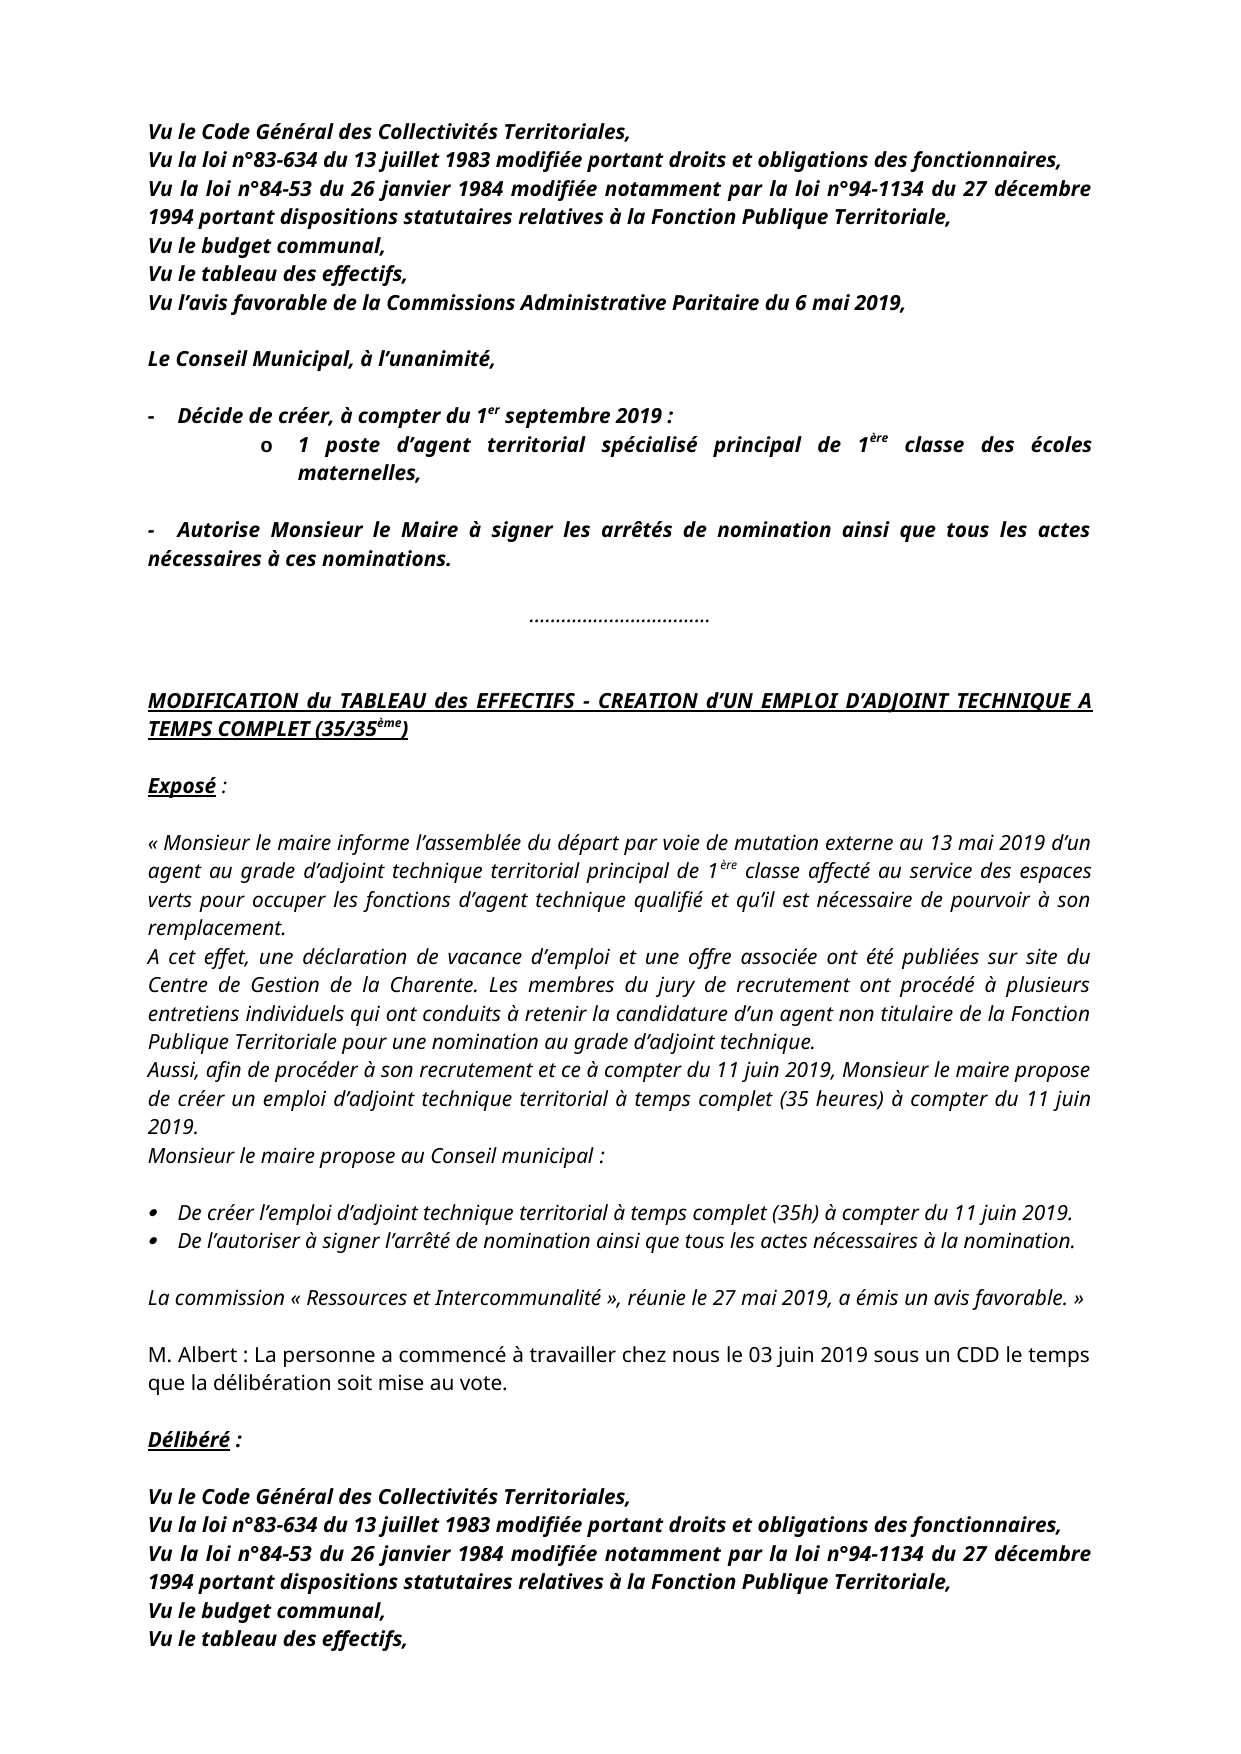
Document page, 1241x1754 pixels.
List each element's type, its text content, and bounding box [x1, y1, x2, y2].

text Vu la loi n°83-634 du 13 juillet 1983 modifiée portant droits et obligations des fonctionnaires, [148, 1511, 1092, 1539]
text MODIFICATION du TABLEAU des EFFECTIFS - CREATION d’UN EMPLOI D’ADJOINT TECHNIQUE A TEMPS COMPLET (35/35ème) [148, 686, 1092, 710]
list Décide de créer, à compter du 1er septembre 2019 : [148, 401, 1092, 430]
text Vu le Code Général des Collectivités Territoriales, [148, 117, 1092, 146]
text Exposé : [148, 771, 1092, 800]
text Vu le tableau des effectifs, [148, 1624, 1092, 1653]
text Vu le budget communal, [148, 1596, 1092, 1624]
list 1 poste d’agent territorial spécialisé principal de 1ère classe des écoles maternelles, [260, 430, 1092, 487]
text La commission « Ressources et Intercommunalité », réunie le 27 mai 2019, a émis un avis favorable. » [148, 1283, 1092, 1312]
text Vu la loi n°84-53 du 26 janvier 1984 modifiée notamment par la loi n°94-1134 du 27 décembre 1994 portant dispositions statutaires relatives à la Fonction Publique Territoriale, [148, 174, 1092, 231]
text MODIFICATION du TABLEAU des EFFECTIFS - CREATION d’UN EMPLOI D’ADJOINT TECHNIQUE A TEMPS COMPLET (35/35ème) [148, 712, 1092, 743]
text Vu l’avis favorable de la Commissions Administrative Paritaire du 6 mai 2019, [148, 288, 1092, 316]
text A cet effet, une déclaration de vacance d’emploi et une offre associée ont été publiées sur site du Centre de Gestion de la Charente. Les membres du jury de recrutement ont procédé à plusieurs entretiens individuels qui ont conduits à retenir la candidature d’un agent non titulaire de la Fonction Publique Territoriale pour une nomination au grade d’adjoint technique. [148, 942, 1092, 1056]
list De l’autoriser à signer l’arrêté de nomination ainsi que tous les actes nécessaires à la nomination. [148, 1226, 1092, 1255]
text ……………………………. [148, 601, 1092, 629]
text Vu la loi n°84-53 du 26 janvier 1984 modifiée notamment par la loi n°94-1134 du 27 décembre 1994 portant dispositions statutaires relatives à la Fonction Publique Territoriale, [148, 1539, 1092, 1596]
text Délibéré : [148, 1425, 1092, 1454]
text M. Albert : La personne a commencé à travailler chez nous le 03 juin 2019 sous un CDD le temps que la délibération soit mise au vote. [148, 1340, 1092, 1397]
text Vu le tableau des effectifs, [148, 259, 1092, 288]
text Vu la loi n°83-634 du 13 juillet 1983 modifiée portant droits et obligations des fonctionnaires, [148, 146, 1092, 174]
text Vu le budget communal, [148, 231, 1092, 259]
text Le Conseil Municipal, à l’unanimité, [148, 344, 1092, 373]
text Vu le Code Général des Collectivités Territoriales, [148, 1482, 1092, 1511]
list Autorise Monsieur le Maire à signer les arrêtés de nomination ainsi que tous les actes nécessaires à ces nominations. [148, 515, 1092, 572]
text Aussi, afin de procéder à son recrutement et ce à compter du 11 juin 2019, Monsieur le maire propose de créer un emploi d’adjoint technique territorial à temps complet (35 heures) à compter du 11 juin 2019. [148, 1056, 1092, 1141]
list De créer l’emploi d’adjoint technique territorial à temps complet (35h) à compter du 11 juin 2019. [148, 1198, 1092, 1226]
text « Monsieur le maire informe l’assemblée du départ par voie de mutation externe au 13 mai 2019 d’un agent au grade d’adjoint technique territorial principal de 1ère classe affecté au service des espaces verts pour occuper les fonctions d’agent technique qualifié et qu’il est nécessaire de pourvoir à son remplacement. [148, 828, 1092, 942]
text Monsieur le maire propose au Conseil municipal : [148, 1141, 1092, 1169]
